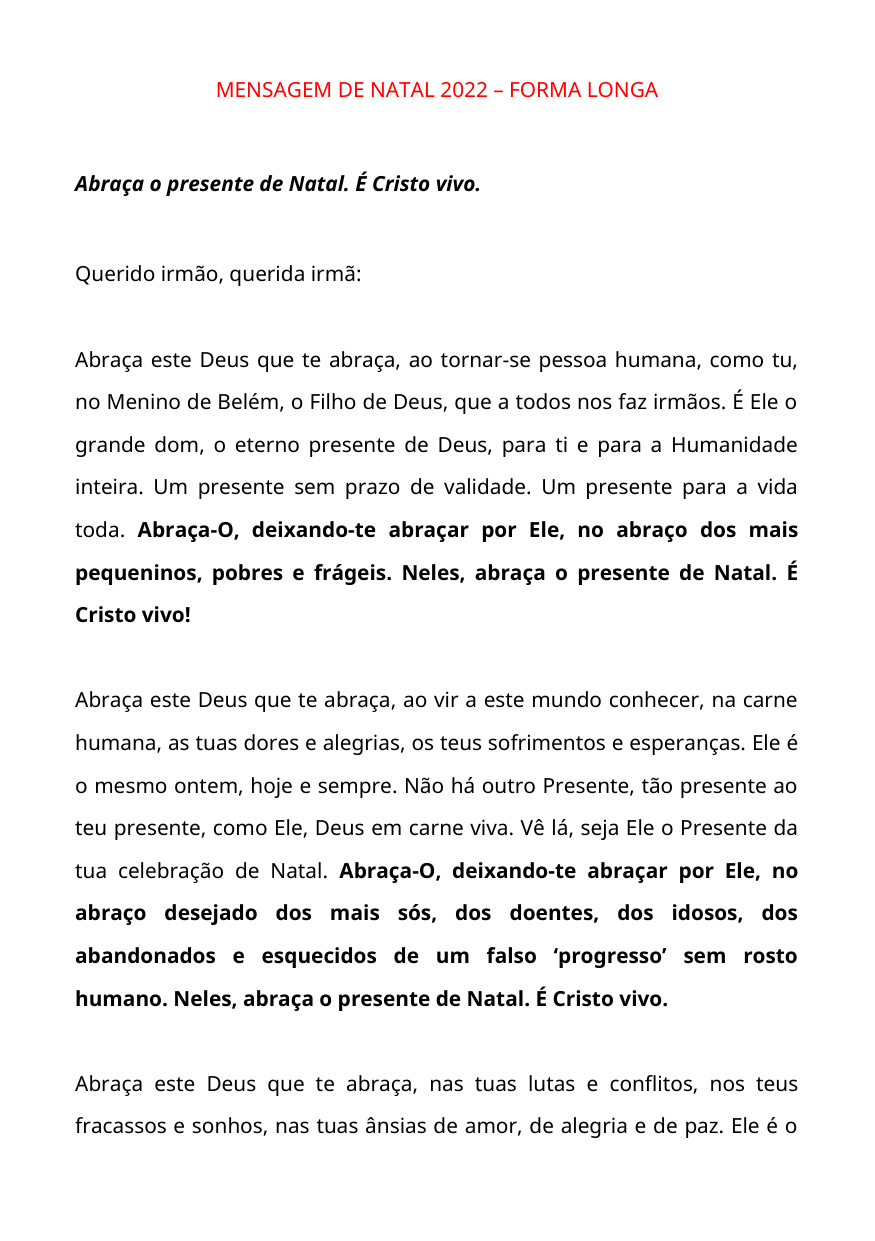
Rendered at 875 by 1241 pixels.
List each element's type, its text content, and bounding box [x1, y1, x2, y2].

text Abraça este Deus que te abraça, ao vir a este mundo conhecer, na carne humana, as tuas dores e alegrias, os teus sofrimentos e esperanças. Ele é o mesmo ontem, hoje e sempre. Não há outro Presente, tão presente ao teu presente, como Ele, Deus em carne viva. Vê lá, seja Ele o Presente da tua celebração de Natal. Abraça-O, deixando-te abraçar por Ele, no abraço desejado dos mais sós, dos doentes, dos idosos, dos abandonados e esquecidos de um falso ‘progresso’ sem rosto humano. Neles, abraça o presente de Natal. É Cristo vivo. [75, 686, 799, 1012]
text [75, 1069, 799, 1140]
text Querido irmão, querida irmã: [75, 259, 799, 288]
text Abraça este Deus que te abraça, ao tornar-se pessoa humana, como tu, no Menino de Belém, o Filho de Deus, que a todos nos faz irmãos. É Ele o grande dom, o eterno presente de Deus, para ti e para a Humanidade inteira. Um presente sem prazo de validade. Um presente para a vida toda. Abraça-O, deixando-te abraçar por Ele, no abraço dos mais pequeninos, pobres e frágeis. Neles, abraça o presente de Natal. É Cristo vivo! [75, 345, 799, 629]
text Abraça o presente de Natal. É Cristo vivo. [75, 169, 799, 198]
text MENSAGEM DE NATAL 2022 – FORMA LONGA [75, 75, 799, 103]
